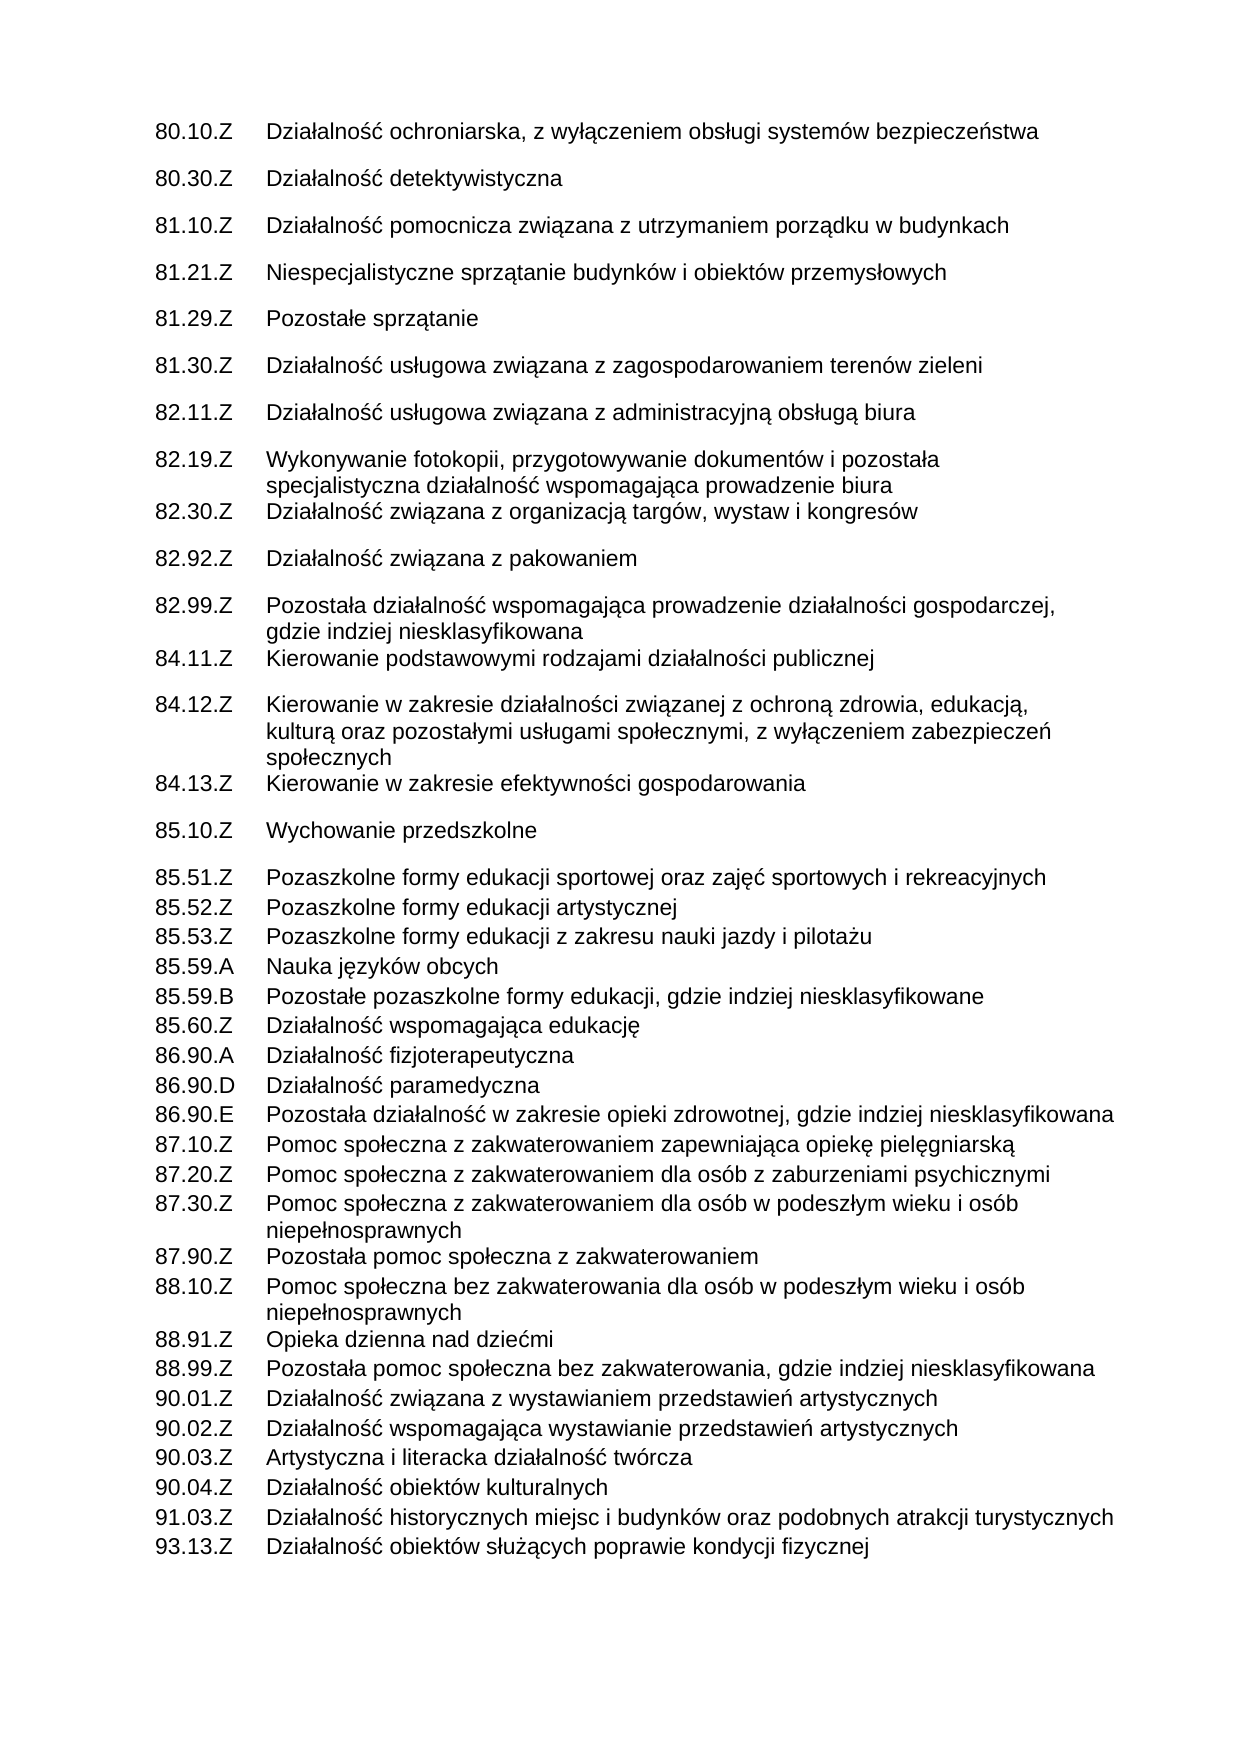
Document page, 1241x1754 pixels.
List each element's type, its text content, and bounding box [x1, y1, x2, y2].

table_cell 85.10.Z [125, 817, 251, 864]
table_cell Działalność wspomagająca edukację [251, 1012, 1115, 1042]
table_cell 85.51.Z [125, 864, 251, 893]
table_cell Działalność detektywistyczna [251, 165, 1078, 212]
table_cell 82.30.Z [125, 498, 251, 545]
table_cell 87.10.Z [125, 1131, 251, 1161]
table_cell Pozostała działalność wspomagająca prowadzenie działalności gospodarczej, gdzie indziej niesklasyfikowana [251, 592, 1078, 644]
table_cell Pozostałe pozaszkolne formy edukacji, gdzie indziej niesklasyfikowane [251, 983, 1115, 1012]
table_cell 82.92.Z [125, 545, 251, 592]
table_cell Działalność pomocnicza związana z utrzymaniem porządku w budynkach [251, 212, 1078, 258]
table_cell Działalność fizjoterapeutyczna [251, 1042, 1115, 1072]
table_cell 90.03.Z [125, 1444, 251, 1474]
table_cell Działalność paramedyczna [251, 1072, 1115, 1101]
table_cell 84.13.Z [125, 770, 251, 817]
table_cell 87.30.Z [125, 1190, 251, 1243]
table_cell Kierowanie w zakresie efektywności gospodarowania [251, 770, 1078, 817]
table_cell 85.59.B [125, 983, 251, 1012]
table_cell Artystyczna i literacka działalność twórcza [251, 1444, 1115, 1474]
table_cell 82.11.Z [125, 399, 251, 446]
table_cell 88.91.Z [125, 1326, 251, 1355]
table_cell 87.90.Z [125, 1243, 251, 1273]
table_cell 86.90.A [125, 1042, 251, 1072]
table_cell Opieka dzienna nad dziećmi [251, 1326, 1115, 1355]
table_cell 90.04.Z [125, 1474, 251, 1504]
table_cell Pozaszkolne formy edukacji sportowej oraz zajęć sportowych i rekreacyjnych [251, 864, 1115, 893]
table_cell 85.52.Z [125, 894, 251, 923]
table_cell 81.29.Z [125, 305, 251, 352]
table_cell Działalność wspomagająca wystawianie przedstawień artystycznych [251, 1415, 1115, 1444]
table_cell Działalność obiektów kulturalnych [251, 1474, 1115, 1504]
table_cell 80.30.Z [125, 165, 251, 212]
table_cell Wychowanie przedszkolne [251, 817, 1078, 864]
table_cell 85.53.Z [125, 923, 251, 953]
table_cell 88.99.Z [125, 1355, 251, 1385]
table_cell 87.20.Z [125, 1161, 251, 1190]
table_cell Działalność historycznych miejsc i budynków oraz podobnych atrakcji turystycznych [251, 1504, 1115, 1533]
table_cell Niespecjalistyczne sprzątanie budynków i obiektów przemysłowych [251, 259, 1078, 305]
table_cell Pozostała pomoc społeczna z zakwaterowaniem [251, 1243, 1115, 1273]
table_cell 85.60.Z [125, 1012, 251, 1042]
table_cell 81.21.Z [125, 259, 251, 305]
table_cell 84.11.Z [125, 645, 251, 691]
table_cell Pomoc społeczna z zakwaterowaniem zapewniająca opiekę pielęgniarską [251, 1131, 1115, 1161]
table_cell 90.01.Z [125, 1385, 251, 1414]
table_cell Pomoc społeczna z zakwaterowaniem dla osób z zaburzeniami psychicznymi [251, 1161, 1115, 1190]
table_cell 93.13.Z [125, 1533, 251, 1563]
table_cell 82.19.Z [125, 446, 251, 498]
table_cell 85.59.A [125, 953, 251, 983]
table_cell Pozostałe sprzątanie [251, 305, 1078, 352]
table_cell Działalność związana z wystawianiem przedstawień artystycznych [251, 1385, 1115, 1414]
table_cell 86.90.D [125, 1072, 251, 1101]
table_cell Pozaszkolne formy edukacji artystycznej [251, 894, 1115, 923]
table_cell Wykonywanie fotokopii, przygotowywanie dokumentów i pozostała specjalistyczna działalność wspomagająca prowadzenie biura [251, 446, 1078, 498]
table_cell Kierowanie w zakresie działalności związanej z ochroną zdrowia, edukacją, kulturą oraz pozostałymi usługami społecznymi, z wyłączeniem zabezpieczeń społecznych [251, 691, 1078, 770]
table_cell 82.99.Z [125, 592, 251, 644]
table_cell Kierowanie podstawowymi rodzajami działalności publicznej [251, 645, 1078, 691]
table_cell Działalność związana z pakowaniem [251, 545, 1078, 592]
table_cell Działalność usługowa związana z zagospodarowaniem terenów zieleni [251, 352, 1078, 399]
table_cell Działalność ochroniarska, z wyłączeniem obsługi systemów bezpieczeństwa [251, 118, 1078, 165]
table_cell Pozostała działalność w zakresie opieki zdrowotnej, gdzie indziej niesklasyfikowana [251, 1101, 1115, 1131]
table_cell 90.02.Z [125, 1415, 251, 1444]
table_cell 81.30.Z [125, 352, 251, 399]
table_cell 80.10.Z [125, 118, 251, 165]
table_cell Działalność związana z organizacją targów, wystaw i kongresów [251, 498, 1078, 545]
table_cell Pomoc społeczna z zakwaterowaniem dla osób w podeszłym wieku i osób niepełnosprawnych [251, 1190, 1115, 1243]
table_cell 88.10.Z [125, 1273, 251, 1326]
table_cell Pozostała pomoc społeczna bez zakwaterowania, gdzie indziej niesklasyfikowana [251, 1355, 1115, 1385]
table_cell Pozaszkolne formy edukacji z zakresu nauki jazdy i pilotażu [251, 923, 1115, 953]
table_cell Działalność obiektów służących poprawie kondycji fizycznej [251, 1533, 1115, 1563]
table_cell 86.90.E [125, 1101, 251, 1131]
table_cell Pomoc społeczna bez zakwaterowania dla osób w podeszłym wieku i osób niepełnosprawnych [251, 1273, 1115, 1326]
table_cell 81.10.Z [125, 212, 251, 258]
table_cell 84.12.Z [125, 691, 251, 770]
table_cell Nauka języków obcych [251, 953, 1115, 983]
table_cell Działalność usługowa związana z administracyjną obsługą biura [251, 399, 1078, 446]
table_cell 91.03.Z [125, 1504, 251, 1533]
